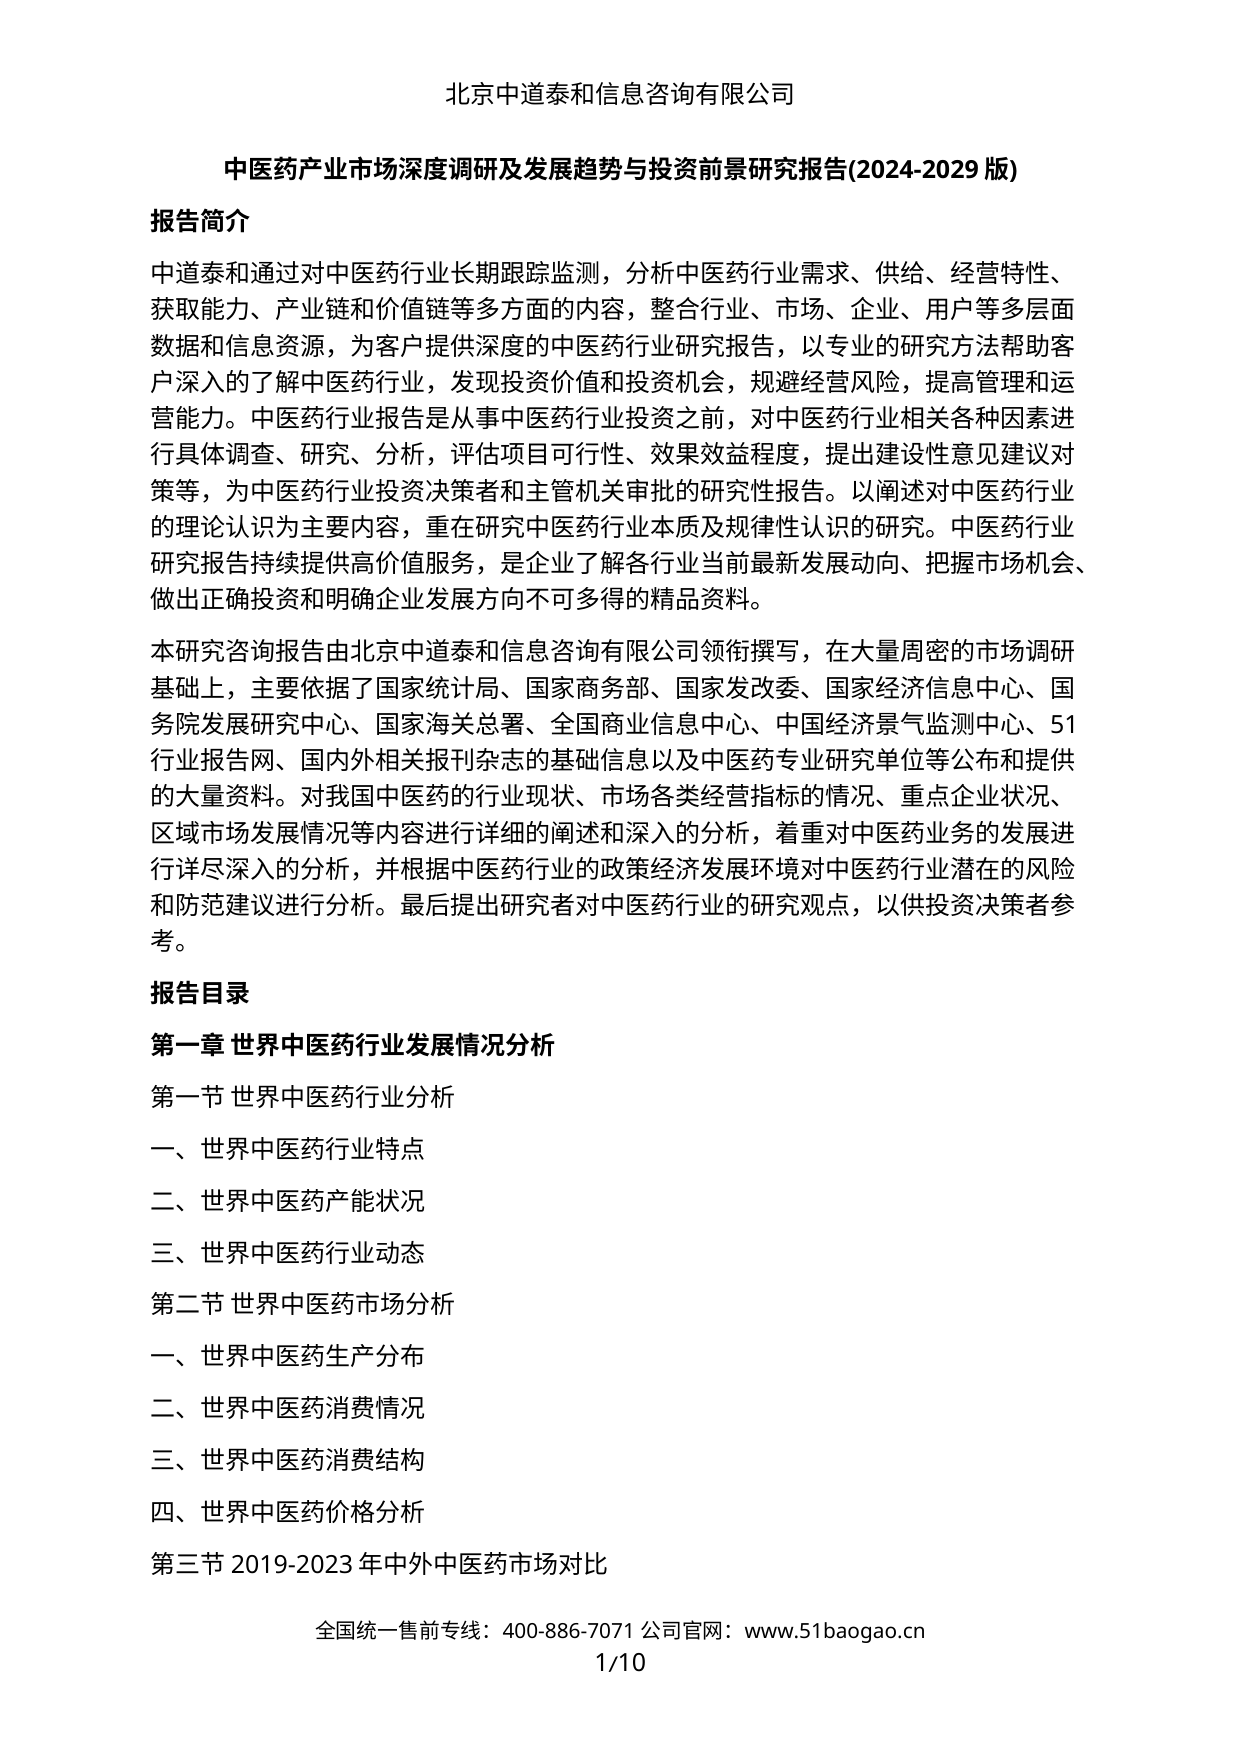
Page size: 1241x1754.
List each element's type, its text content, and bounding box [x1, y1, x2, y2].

text 本研究咨询报告由北京中道泰和信息咨询有限公司领衔撰写，在大量周密的市场调研基础上，主要依据了国家统计局、国家商务部、国家发改委、国家经济信息中心、国务院发展研究中心、国家海关总署、全国商业信息中心、中国经济景气监测中心、51行业报告网、国内外相关报刊杂志的基础信息以及中医药专业研究单位等公布和提供的大量资料。对我国中医药的行业现状、市场各类经营指标的情况、重点企业状况、区域市场发展情况等内容进行详细的阐述和深入的分析，着重对中医药业务的发展进行详尽深入的分析，并根据中医药行业的政策经济发展环境对中医药行业潜在的风险和防范建议进行分析。最后提出研究者对中医药行业的研究观点，以供投资决策者参考。 [150, 632, 1090, 958]
text 第二节 世界中医药市场分析 [150, 1285, 1090, 1321]
text 二、世界中医药产能状况 [150, 1181, 1090, 1217]
text 第一节 世界中医药行业分析 [150, 1077, 1090, 1114]
text 第三节 2019-2023年中外中医药市场对比 [150, 1544, 1090, 1581]
text 报告简介 [150, 202, 1090, 238]
text 二、世界中医药消费情况 [150, 1389, 1090, 1425]
text 一、世界中医药生产分布 [150, 1337, 1090, 1373]
text 四、世界中医药价格分析 [150, 1492, 1090, 1529]
text 中医药产业市场深度调研及发展趋势与投资前景研究报告(2024-2029版) [150, 150, 1090, 186]
text 一、世界中医药行业特点 [150, 1129, 1090, 1166]
text 三、世界中医药消费结构 [150, 1441, 1090, 1477]
text 第一章 世界中医药行业发展情况分析 [150, 1026, 1090, 1062]
text 报告目录 [150, 974, 1090, 1010]
text 中道泰和通过对中医药行业长期跟踪监测，分析中医药行业需求、供给、经营特性、获取能力、产业链和价值链等多方面的内容，整合行业、市场、企业、用户等多层面数据和信息资源，为客户提供深度的中医药行业研究报告，以专业的研究方法帮助客户深入的了解中医药行业，发现投资价值和投资机会，规避经营风险，提高管理和运营能力。中医药行业报告是从事中医药行业投资之前，对中医药行业相关各种因素进行具体调查、研究、分析，评估项目可行性、效果效益程度，提出建设性意见建议对策等，为中医药行业投资决策者和主管机关审批的研究性报告。以阐述对中医药行业的理论认识为主要内容，重在研究中医药行业本质及规律性认识的研究。中医药行业研究报告持续提供高价值服务，是企业了解各行业当前最新发展动向、把握市场机会、做出正确投资和明确企业发展方向不可多得的精品资料。 [150, 254, 1090, 616]
text 三、世界中医药行业动态 [150, 1233, 1090, 1269]
